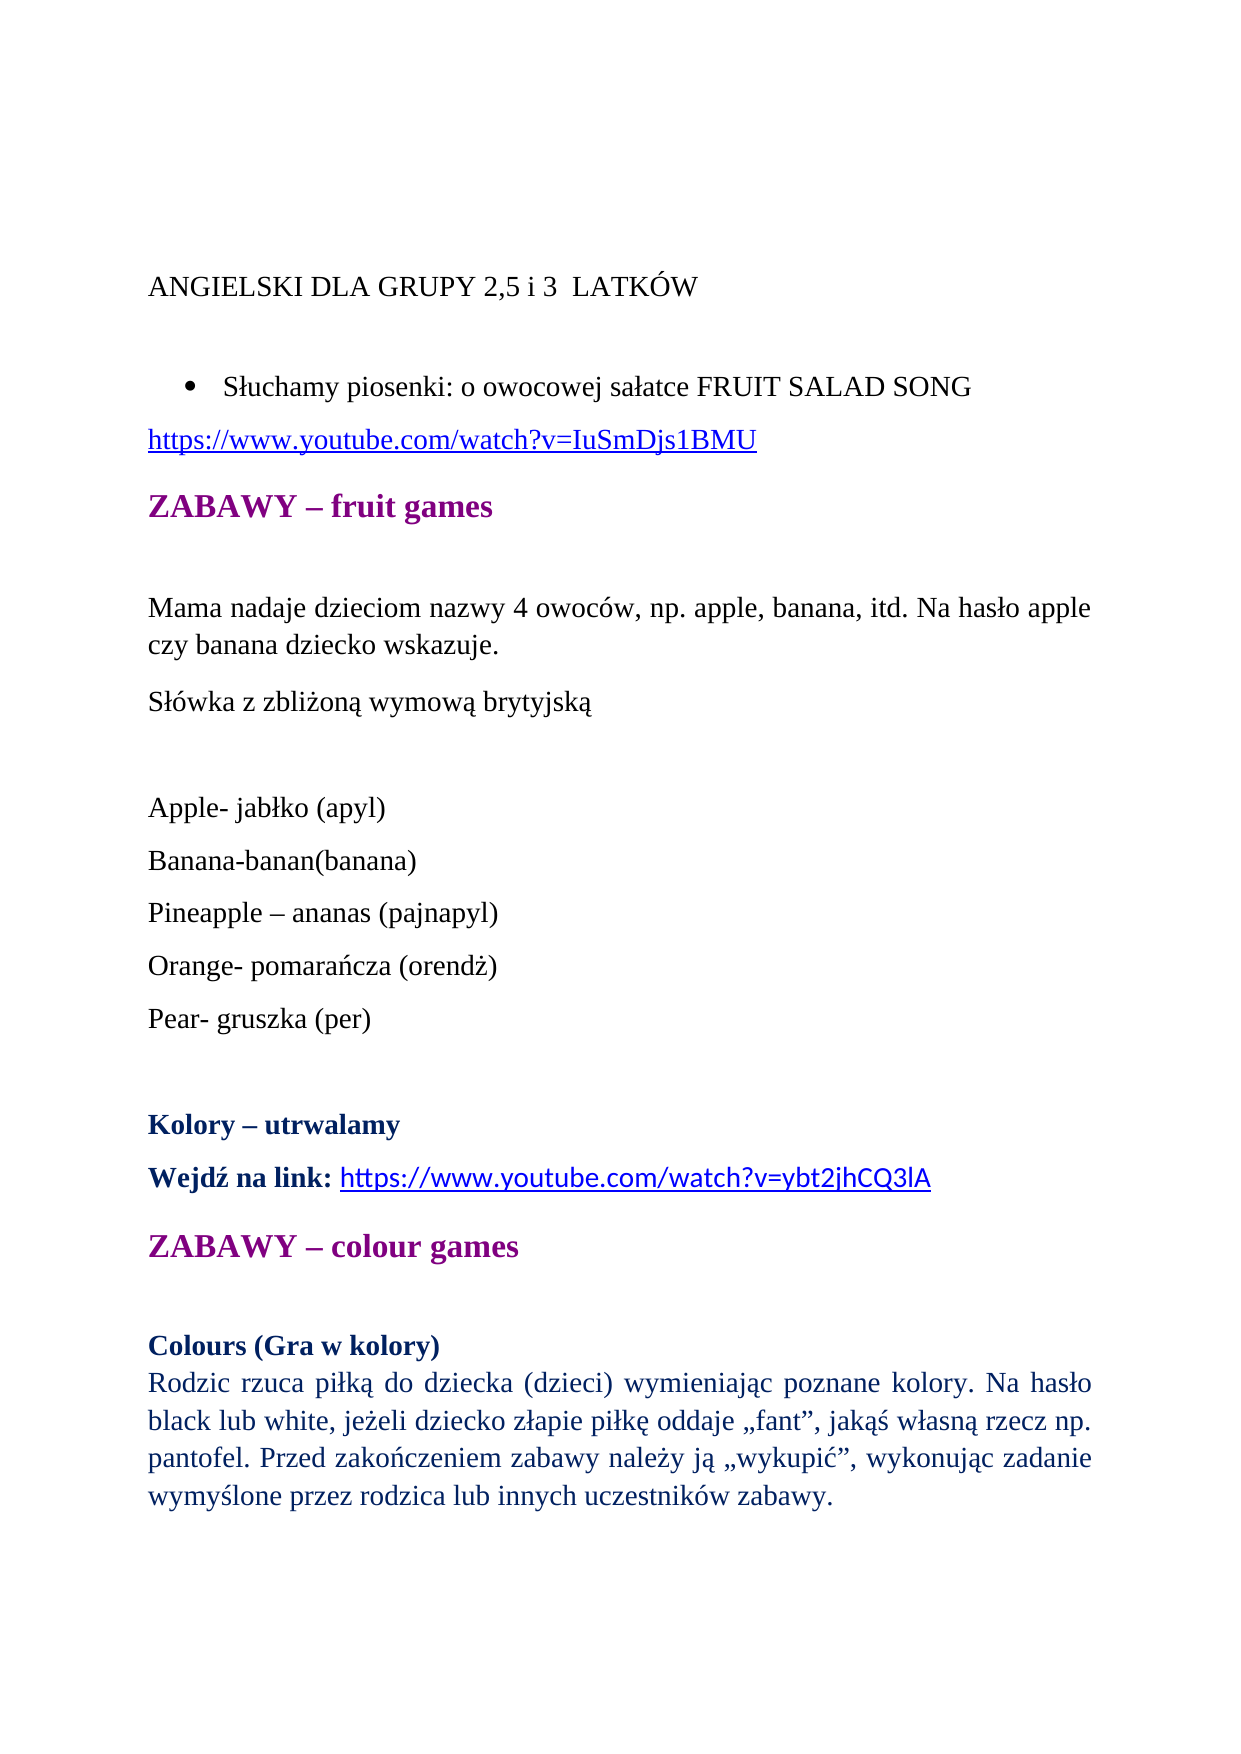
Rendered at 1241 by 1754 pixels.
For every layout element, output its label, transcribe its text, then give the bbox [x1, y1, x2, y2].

text Banana-banan(banana) [148, 843, 1093, 876]
text Pineapple – ananas (pajnapyl) [148, 896, 1093, 929]
text Mama nadaje dzieciom nazwy 4 owoców, np. apple, banana, itd. Na hasło apple czy banana dziecko wskazuje. [148, 586, 1093, 661]
text Rodzic rzuca piłką do dziecka (dzieci) wymieniając poznane kolory. Na hasło black lub white, jeżeli dziecko złapie piłkę oddaje „fant”, jakąś własną rzecz np. pantofel. Przed zakończeniem zabawy należy ją „wykupić”, wykonując zadanie wymyślone przez rodzica lub innych uczestników zabawy. [148, 1361, 1093, 1511]
text https://www.youtube.com/watch?v=IuSmDjs1BMU [148, 422, 1093, 456]
list Słuchamy piosenki: o owocowej sałatce FRUIT SALAD SONG [185, 369, 1093, 403]
text Apple- jabłko (apyl) [148, 790, 1093, 823]
text Orange- pomarańcza (orendż) [148, 948, 1093, 982]
text ZABAWY – fruit games [148, 475, 1093, 525]
text ZABAWY – colour games [148, 1215, 1093, 1265]
text Słówka z zbliżoną wymową brytyjską [148, 684, 1093, 718]
subtitle Colours (Gra w kolory) [148, 1317, 1093, 1361]
text Pear- gruszka (per) [148, 1001, 1093, 1035]
text Wejdź na link: https://www.youtube.com/watch?v=ybt2jhCQ3lA [148, 1159, 1093, 1195]
text Kolory – utrwalamy [148, 1107, 1093, 1140]
text ANGIELSKI DLA GRUPY 2,5 i 3 LATKÓW [148, 269, 1093, 303]
